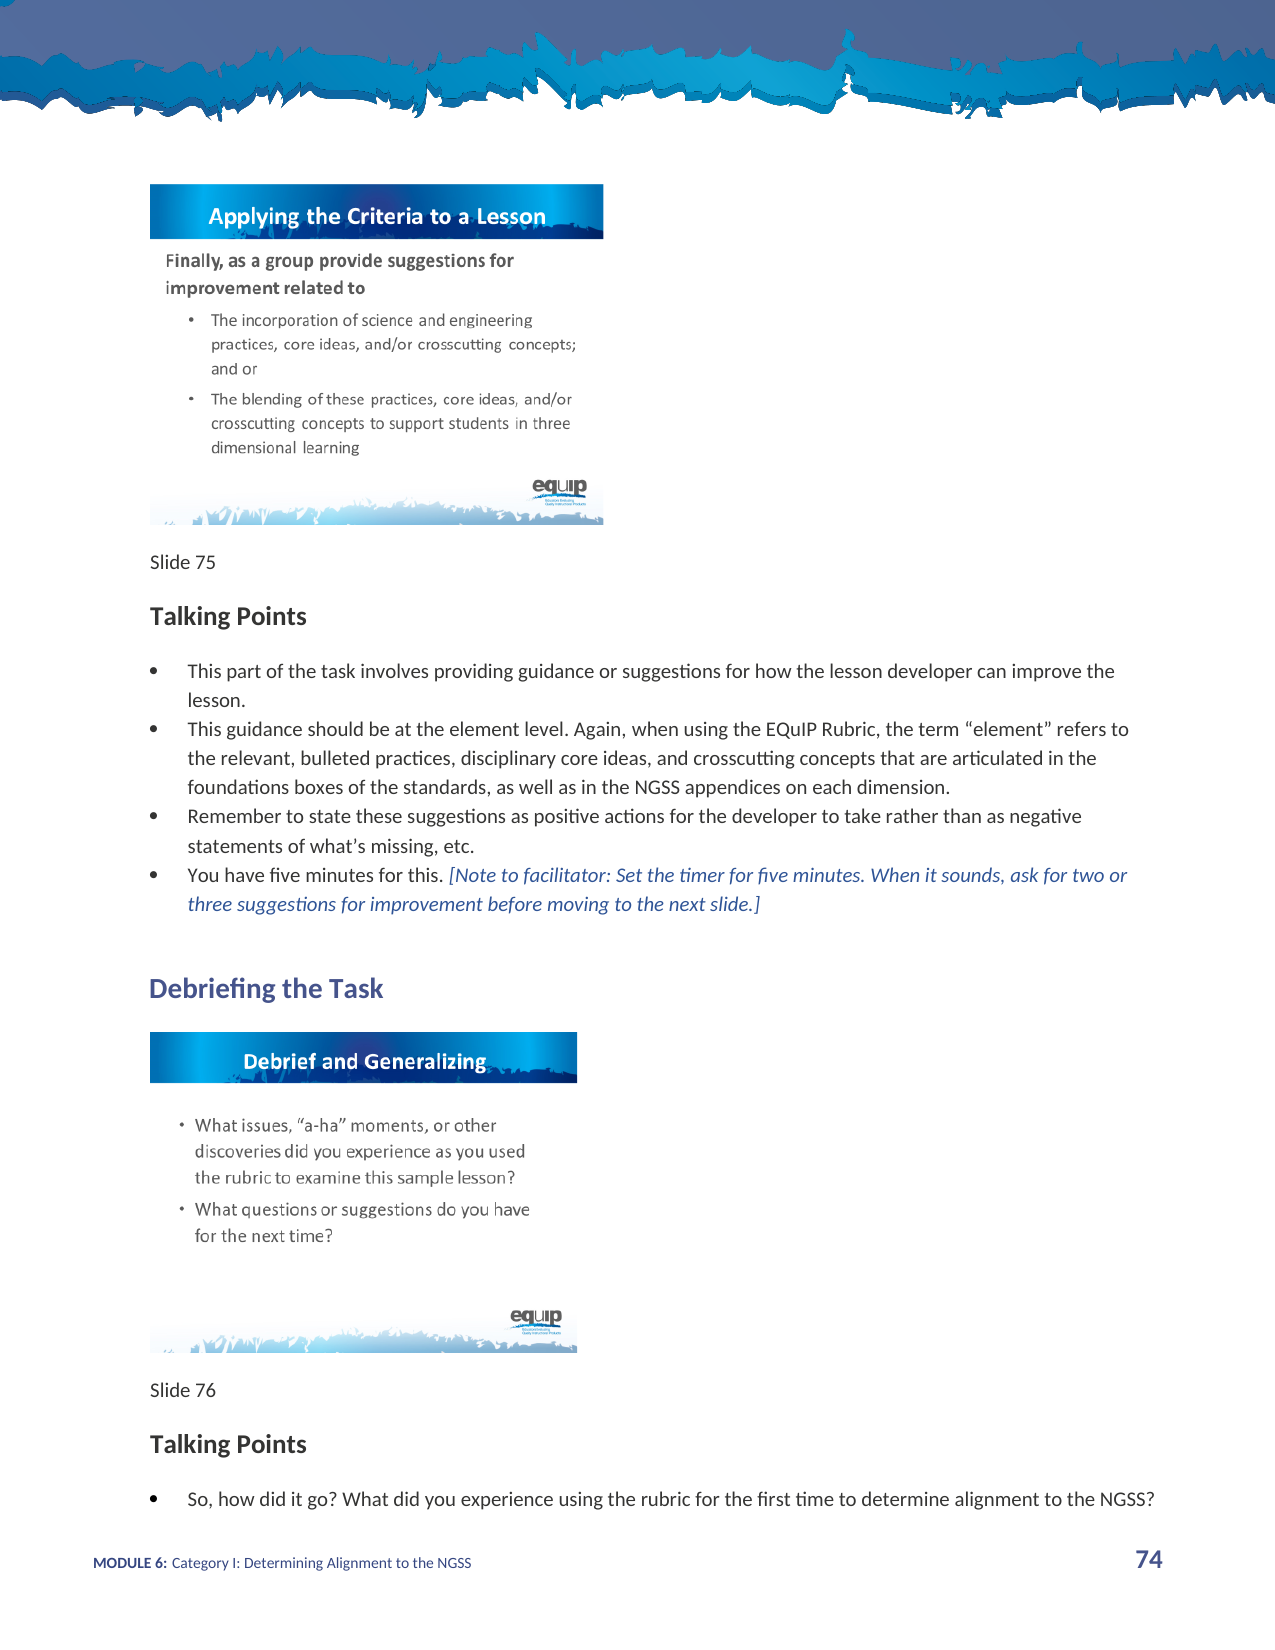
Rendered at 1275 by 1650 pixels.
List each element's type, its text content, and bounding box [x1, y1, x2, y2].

picture [239, 213, 249, 228]
picture [226, 213, 236, 228]
list This part of the task involves providing guidance or suggestions for how the lesson developer can improve the lesson. [150, 658, 1162, 712]
picture [257, 213, 267, 228]
text Talking Points [150, 599, 1162, 632]
picture [245, 1055, 256, 1068]
text Talking Points [150, 1427, 1162, 1460]
text Slide 76 [150, 1377, 1162, 1402]
picture [535, 213, 544, 223]
picture [150, 1032, 578, 1353]
picture [150, 184, 604, 525]
list So, how did it go? What did you experience using the rubric for the first time to determine alignment to the NGSS? [150, 1486, 1162, 1511]
picture [0, 0, 1275, 122]
text Slide 75 [150, 549, 1162, 574]
list This guidance should be at the element level. Again, when using the EQuIP Rubric, the term “element” refers to the relevant, bulleted practices, disciplinary core ideas, and crosscutting concepts that are articulated in the foundations boxes of the standards, as well as in the NGSS appendices on each dimension. [150, 716, 1162, 800]
list You have five minutes for this. [Note to facilitator: Set the timer for five minutes. When it sounds, ask for two or three suggestions for improvement before moving to the next slide.] [150, 862, 1162, 917]
list Remember to state these suggestions as positive actions for the developer to take rather than as negative statements of what’s missing, etc. [150, 804, 1162, 858]
picture [210, 209, 222, 223]
text Debriefing the Task [149, 970, 1126, 1006]
